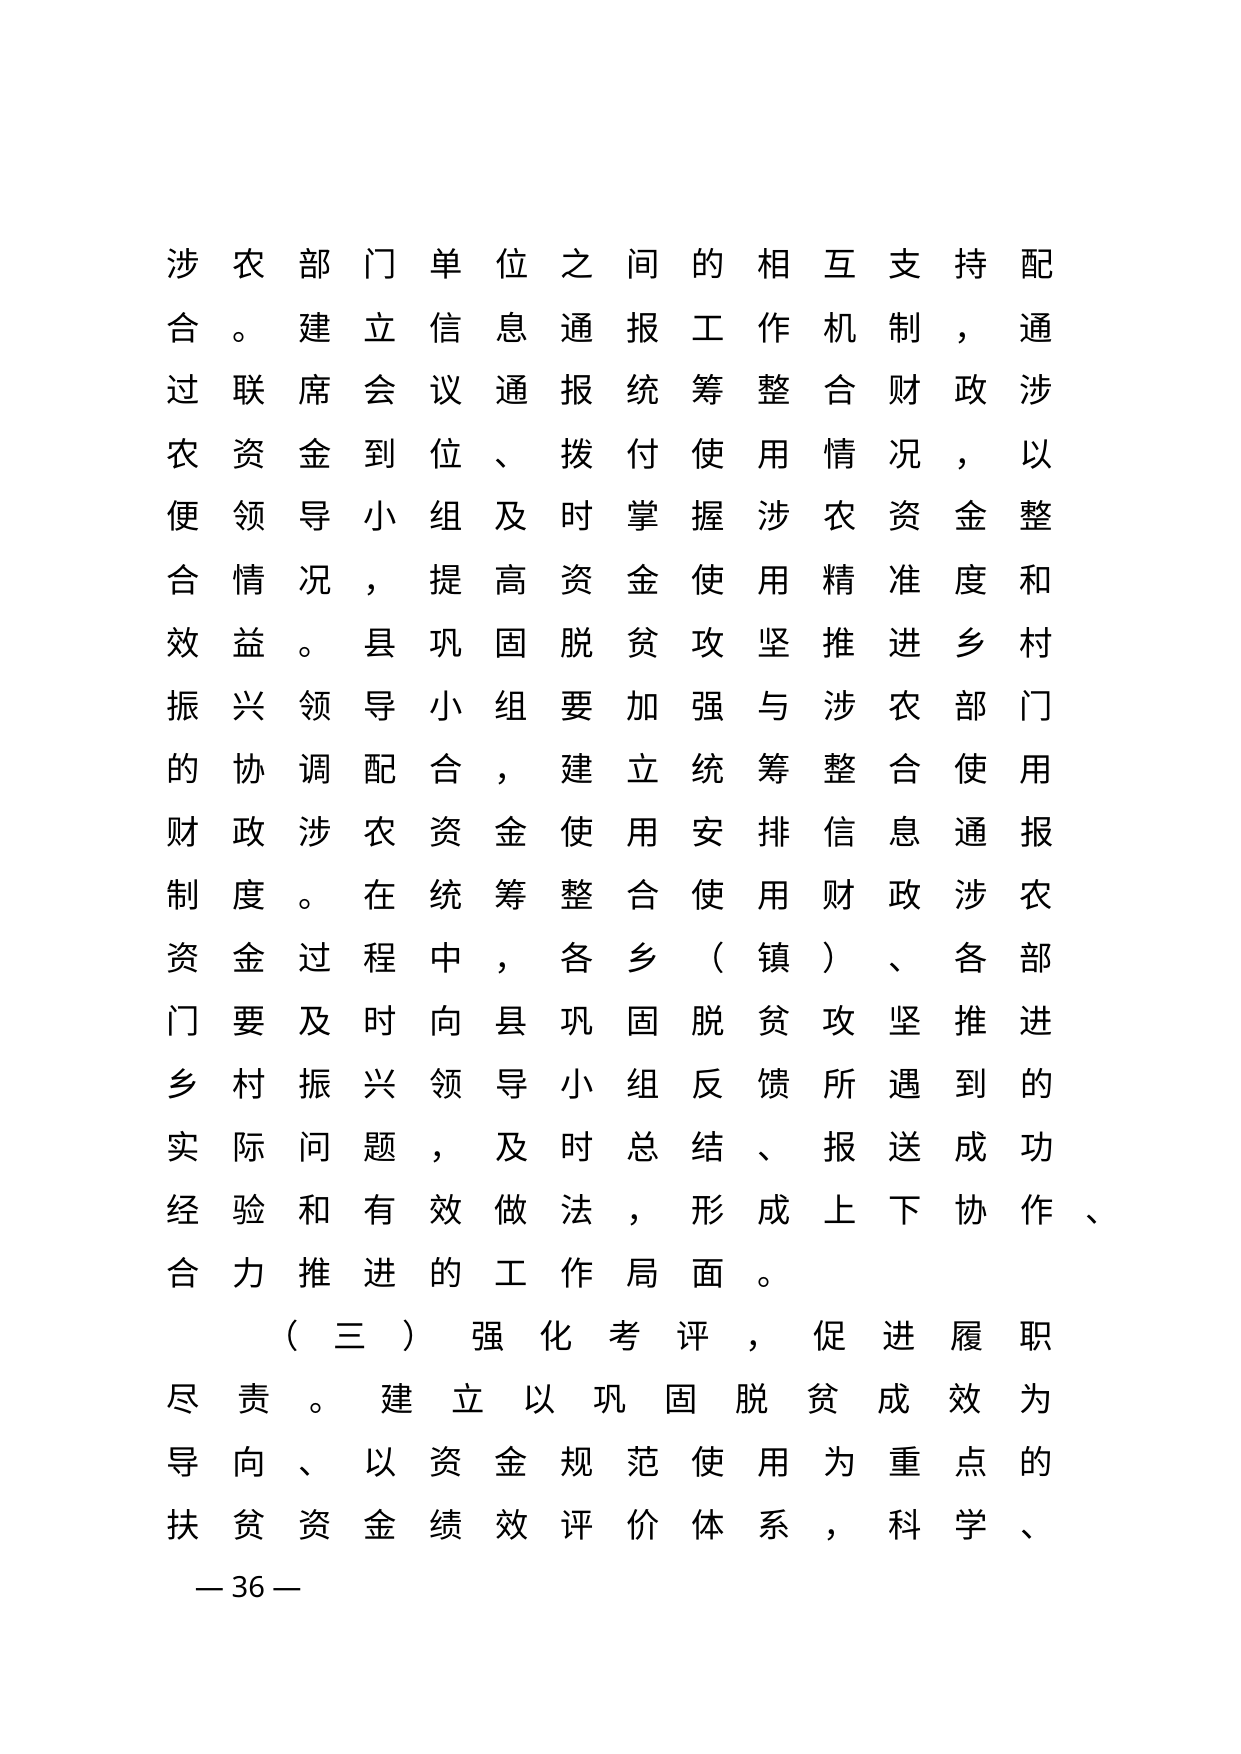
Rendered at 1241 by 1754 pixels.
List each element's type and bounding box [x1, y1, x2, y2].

text [167, 1302, 1085, 1554]
text [167, 231, 1085, 1302]
